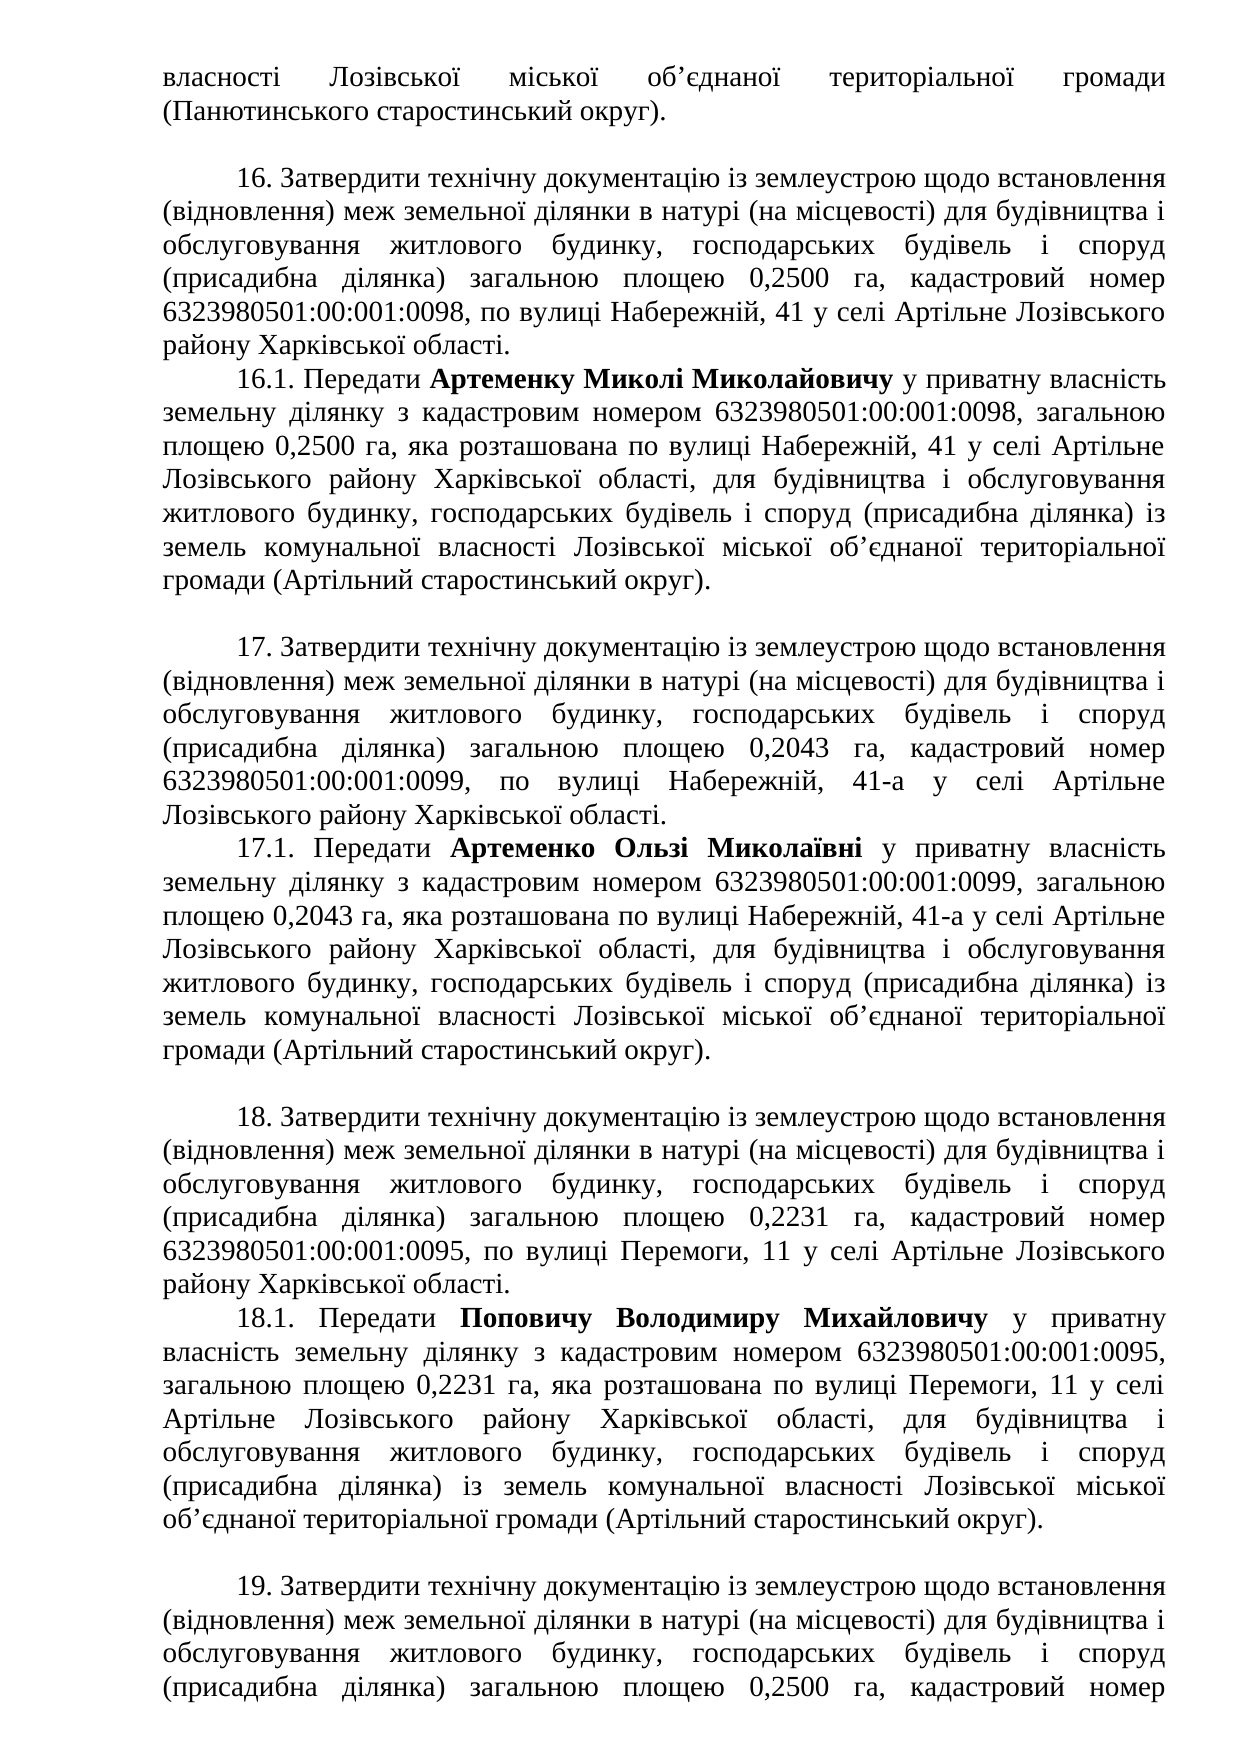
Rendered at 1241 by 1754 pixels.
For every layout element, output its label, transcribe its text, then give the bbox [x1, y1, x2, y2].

text 17. Затвердити технічну документацію із землеустрою щодо встановлення (відновлення) меж земельної ділянки в натурі (на місцевості) для будівництва і обслуговування житлового будинку, господарських будівель і споруд (присадибна ділянка) загальною площею 0,2043 га, кадастровий номер 6323980501:00:001:0099, по вулиці Набережній, 41-а у селі Артільне Лозівського району Харківської області. [162, 629, 1166, 831]
text 16.1. Передати Артеменку Миколі Миколайовичу у приватну власність земельну ділянку з кадастровим номером 6323980501:00:001:0098, загальною площею 0,2500 га, яка розташована по вулиці Набережній, 41 у селі Артільне Лозівського району Харківської області, для будівництва і обслуговування житлового будинку, господарських будівель і споруд (присадибна ділянка) із земель комунальної власності Лозівської міської об’єднаної територіальної громади (Артільний старостинський округ). [162, 361, 1166, 596]
text 18.1. Передати Поповичу Володимиру Михайловичу у приватну власність земельну ділянку з кадастровим номером 6323980501:00:001:0095, загальною площею 0,2231 га, яка розташована по вулиці Перемоги, 11 у селі Артільне Лозівського району Харківської області, для будівництва і обслуговування житлового будинку, господарських будівель і споруд (присадибна ділянка) із земель комунальної власності Лозівської міської об’єднаної територіальної громади (Артільний старостинський округ). [162, 1300, 1166, 1535]
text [162, 1568, 1166, 1703]
text 16. Затвердити технічну документацію із землеустрою щодо встановлення (відновлення) меж земельної ділянки в натурі (на місцевості) для будівництва і обслуговування житлового будинку, господарських будівель і споруд (присадибна ділянка) загальною площею 0,2500 га, кадастровий номер 6323980501:00:001:0098, по вулиці Набережній, 41 у селі Артільне Лозівського району Харківської області. [162, 160, 1166, 361]
text 18. Затвердити технічну документацію із землеустрою щодо встановлення (відновлення) меж земельної ділянки в натурі (на місцевості) для будівництва і обслуговування житлового будинку, господарських будівель і споруд (присадибна ділянка) загальною площею 0,2231 га, кадастровий номер 6323980501:00:001:0095, по вулиці Перемоги, 11 у селі Артільне Лозівського району Харківської області. [162, 1099, 1166, 1300]
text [162, 59, 1166, 126]
text 17.1. Передати Артеменко Ользі Миколаївні у приватну власність земельну ділянку з кадастровим номером 6323980501:00:001:0099, загальною площею 0,2043 га, яка розташована по вулиці Набережній, 41-а у селі Артільне Лозівського району Харківської області, для будівництва і обслуговування житлового будинку, господарських будівель і споруд (присадибна ділянка) із земель комунальної власності Лозівської міської об’єднаної територіальної громади (Артільний старостинський округ). [162, 831, 1166, 1065]
